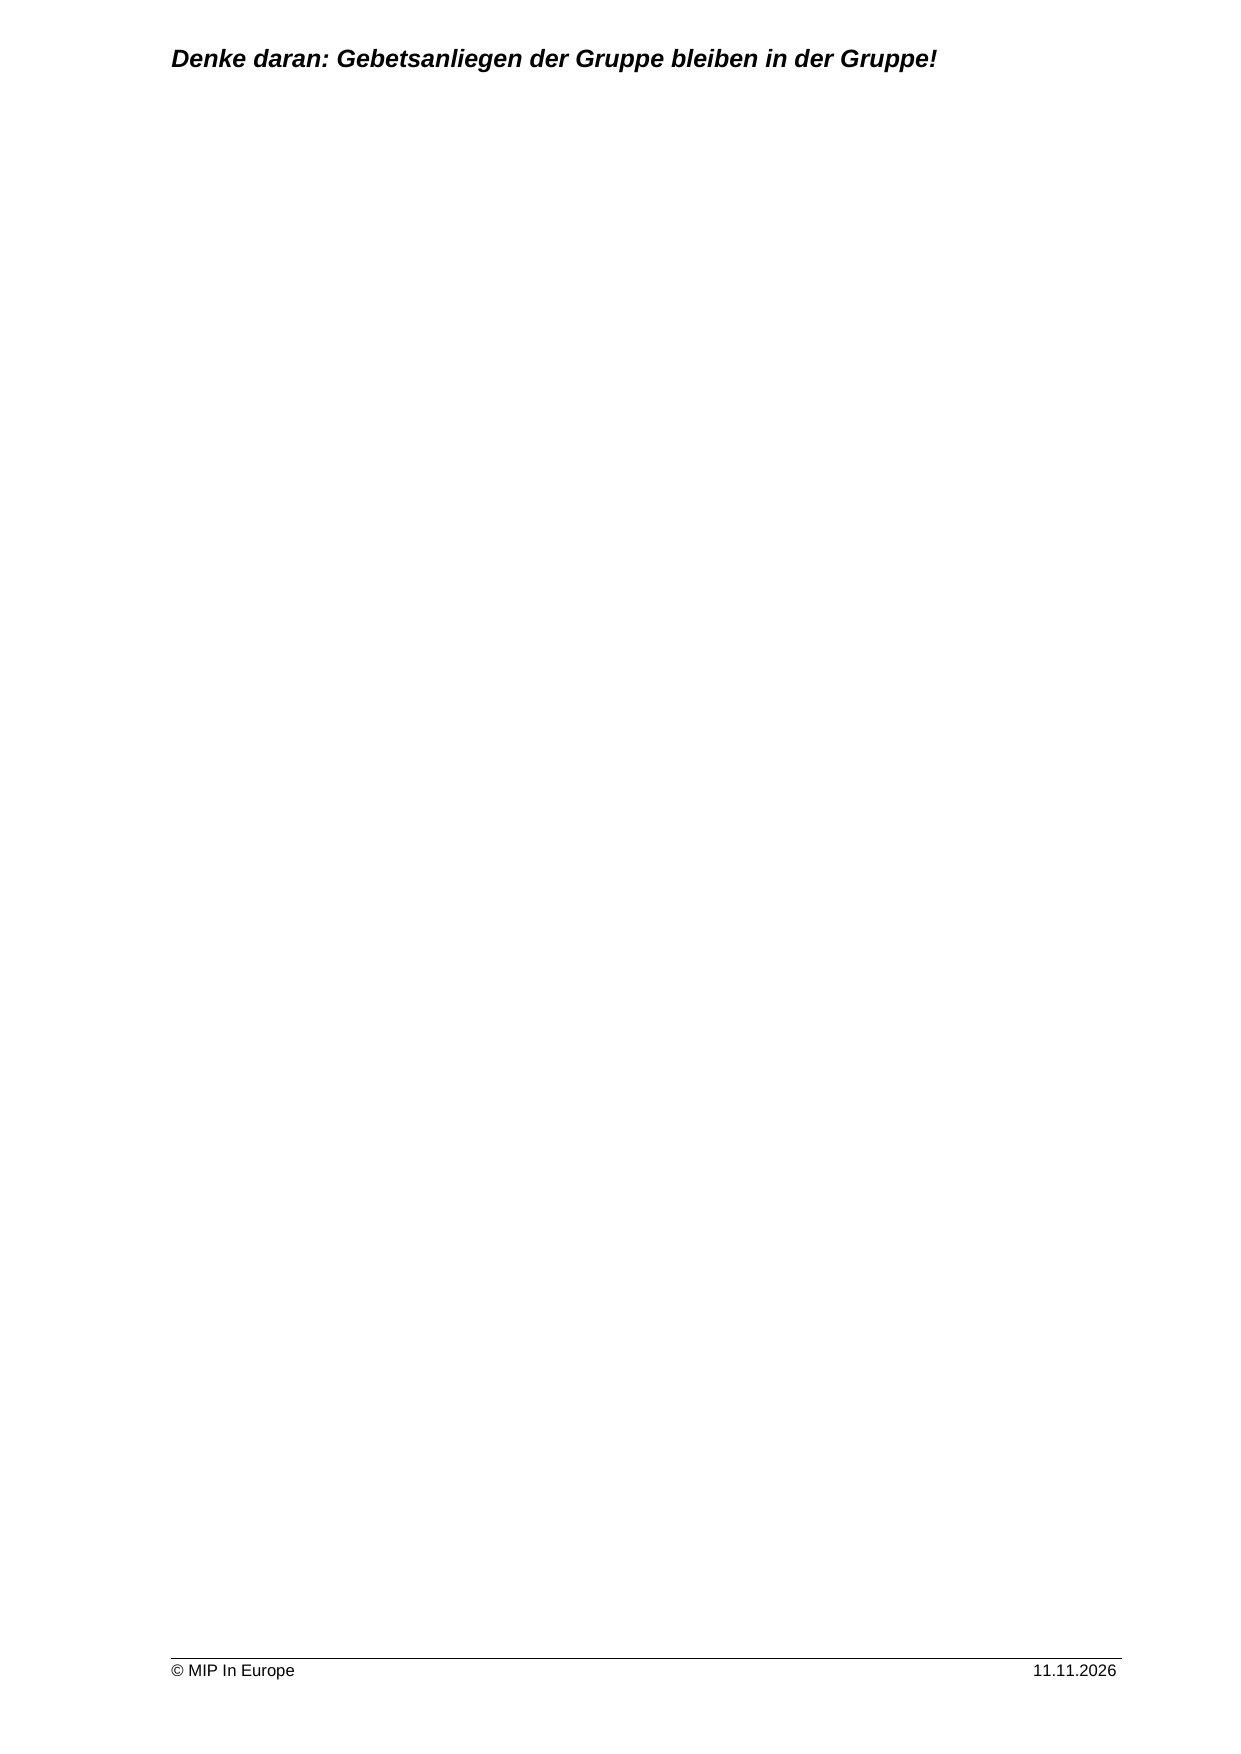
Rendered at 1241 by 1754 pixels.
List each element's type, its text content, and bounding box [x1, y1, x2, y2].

text Denke daran: Gebetsanliegen der Gruppe bleiben in der Gruppe! [171, 44, 1122, 73]
